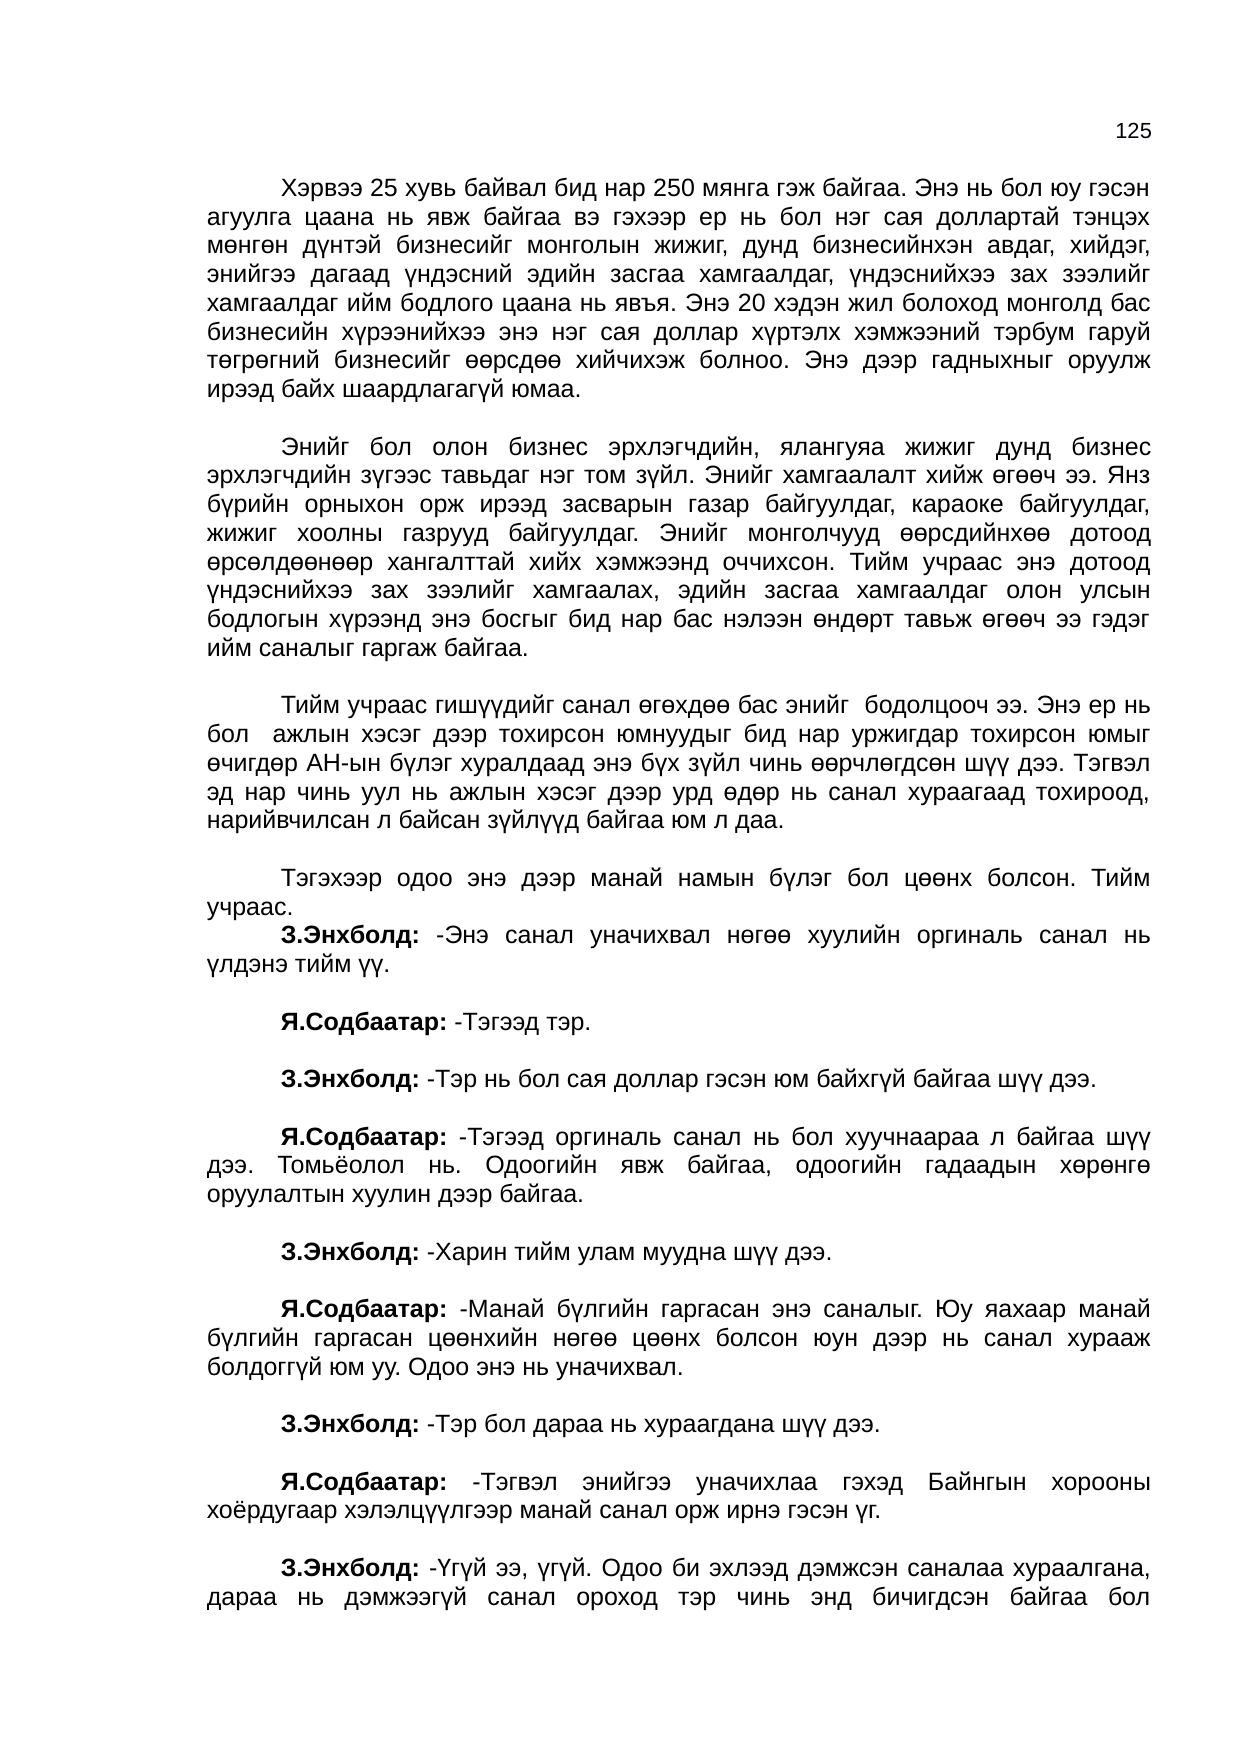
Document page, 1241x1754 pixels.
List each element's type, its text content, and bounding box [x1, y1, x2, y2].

text Хэрвээ 25 хувь байвал бид нар 250 мянга гэж байгаа. Энэ нь бол юу гэсэн агуулга цаана нь явж байгаа вэ гэхээр ер нь бол нэг сая доллартай тэнцэх мөнгөн дүнтэй бизнесийг монголын жижиг, дунд бизнесийнхэн авдаг, хийдэг, энийгээ дагаад үндэсний эдийн засгаа хамгаалдаг, үндэснийхээ зах зээлийг хамгаалдаг ийм бодлого цаана нь явъя. Энэ 20 хэдэн жил болоход монголд бас бизнесийн хүрээнийхээ энэ нэг сая доллар хүртэлх хэмжээний тэрбум гаруй төгрөгний бизнесийг өөрсдөө хийчихэж болноо. Энэ дээр гадныхныг оруулж ирээд байх шаардлагагүй юмаа. [207, 173, 1152, 403]
text Я.Содбаатар: -Тэгвэл энийгээ уначихлаа гэхэд Байнгын хорооны хоёрдугаар хэлэлцүүлгээр манай санал орж ирнэ гэсэн үг. [207, 1467, 1152, 1524]
text З.Энхболд: -Харин тийм улам муудна шүү дээ. [207, 1237, 1152, 1265]
text З.Энхболд: -Энэ санал уначихвал нөгөө хуулийн оргиналь санал нь үлдэнэ тийм үү. [207, 920, 1152, 978]
text Я.Содбаатар: -Тэгээд оргиналь санал нь бол хуучнаараа л байгаа шүү дээ. Томьёолол нь. Одоогийн явж байгаа, одоогийн гадаадын хөрөнгө оруулалтын хуулин дээр байгаа. [207, 1122, 1152, 1208]
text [207, 1553, 1152, 1610]
text Тэгэхээр одоо энэ дээр манай намын бүлэг бол цөөнх болсон. Тийм учраас. [207, 863, 1152, 920]
text Я.Содбаатар: -Манай бүлгийн гаргасан энэ саналыг. Юу яахаар манай бүлгийн гаргасан цөөнхийн нөгөө цөөнх болсон юун дээр нь санал хурааж болдоггүй юм уу. Одоо энэ нь уначихвал. [207, 1294, 1152, 1380]
text Тийм учраас гишүүдийг санал өгөхдөө бас энийг бодолцооч ээ. Энэ ер нь бол ажлын хэсэг дээр тохирсон юмнуудыг бид нар уржигдар тохирсон юмыг өчигдөр АН-ын бүлэг хуралдаад энэ бүх зүйл чинь өөрчлөгдсөн шүү дээ. Тэгвэл эд нар чинь уул нь ажлын хэсэг дээр урд өдөр нь санал хураагаад тохироод, нарийвчилсан л байсан зүйлүүд байгаа юм л даа. [207, 690, 1152, 834]
text Энийг бол олон бизнес эрхлэгчдийн, ялангуяа жижиг дунд бизнес эрхлэгчдийн зүгээс тавьдаг нэг том зүйл. Энийг хамгаалалт хийж өгөөч ээ. Янз бүрийн орныхон орж ирээд засварын газар байгуулдаг, караоке байгуулдаг, жижиг хоолны газрууд байгуулдаг. Энийг монголчууд өөрсдийнхөө дотоод өрсөлдөөнөөр хангалттай хийх хэмжээнд оччихсон. Тийм учраас энэ дотоод үндэснийхээ зах зээлийг хамгаалах, эдийн засгаа хамгаалдаг олон улсын бодлогын хүрээнд энэ босгыг бид нар бас нэлээн өндөрт тавьж өгөөч ээ гэдэг ийм саналыг гаргаж байгаа. [207, 432, 1152, 662]
text З.Энхболд: -Тэр нь бол сая доллар гэсэн юм байхгүй байгаа шүү дээ. [207, 1064, 1152, 1093]
text З.Энхболд: -Тэр бол дараа нь хураагдана шүү дээ. [207, 1409, 1152, 1438]
text Я.Содбаатар: -Тэгээд тэр. [207, 1007, 1152, 1035]
